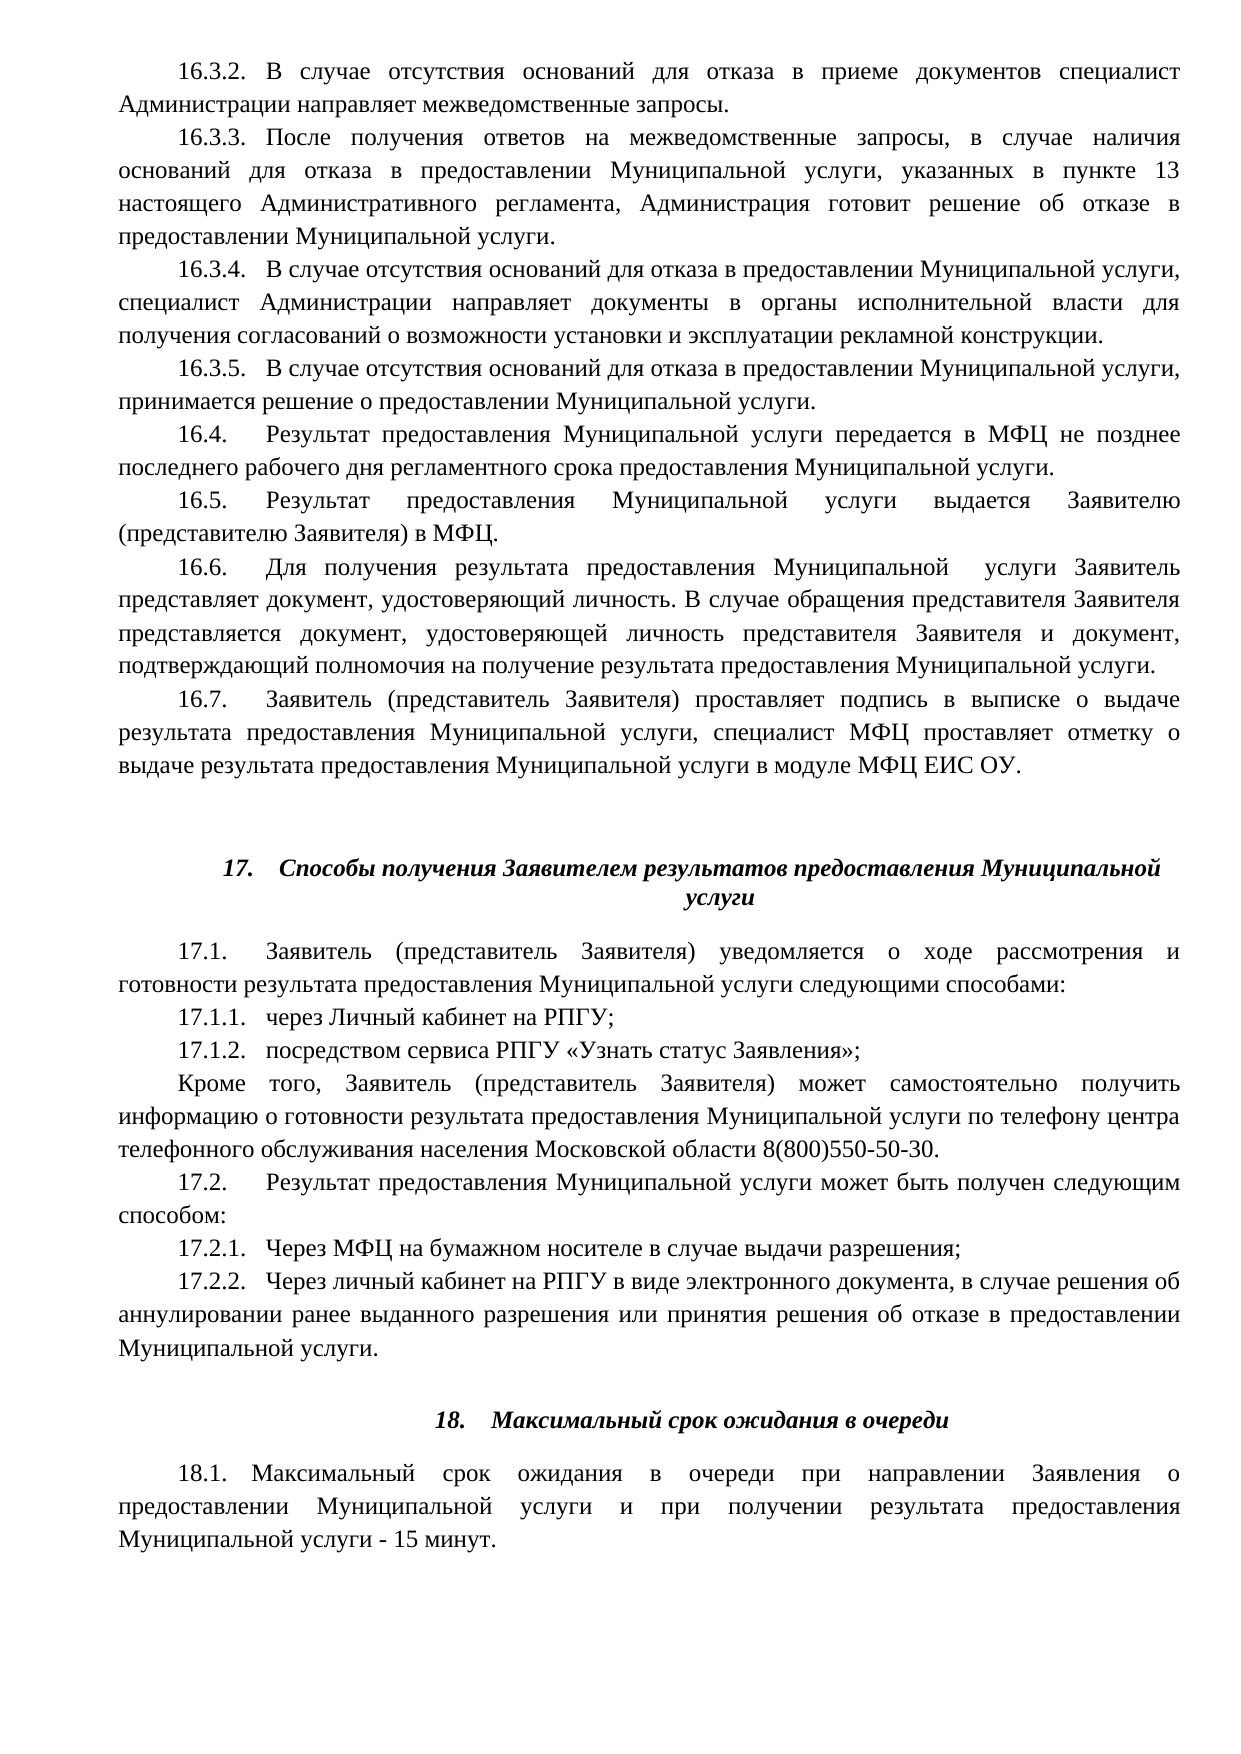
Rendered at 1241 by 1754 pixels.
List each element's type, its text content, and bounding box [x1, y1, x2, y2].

list Для получения результата предоставления Муниципальной услуги Заявитель представляет документ, удостоверяющий личность. В случае обращения представителя Заявителя представляется документ, удостоверяющей личность представителя Заявителя и документ, подтверждающий полномочия на получение результата предоставления Муниципальной услуги. [118, 552, 1181, 679]
list После получения ответов на межведомственные запросы, в случае наличия оснований для отказа в предоставлении Муниципальной услуги, указанных в пункте 13 настоящего Административного регламента, Администрация готовит решение об отказе в предоставлении Муниципальной услуги. [118, 122, 1181, 250]
list Максимальный срок ожидания в очереди [203, 1405, 1181, 1433]
list Кроме того, Заявитель (представитель Заявителя) может самостоятельно получить информацию о готовности результата предоставления Муниципальной услуги по телефону центра телефонного обслуживания населения Московской области 8(800)550-50-30. [118, 1068, 1181, 1163]
list Через личный кабинет на РПГУ в виде электронного документа, в случае решения об аннулировании ранее выданного разрешения или принятия решения об отказе в предоставлении Муниципальной услуги. [118, 1266, 1181, 1363]
list Результат предоставления Муниципальной услуги передается в МФЦ не позднее последнего рабочего дня регламентного срока предоставления Муниципальной услуги. [118, 419, 1181, 481]
list Заявитель (представитель Заявителя) проставляет подпись в выписке о выдаче результата предоставления Муниципальной услуги, специалист МФЦ проставляет отметку о выдаче результата предоставления Муниципальной услуги в модуле МФЦ ЕИС ОУ. [118, 684, 1181, 778]
list В случае отсутствия оснований для отказа в предоставлении Муниципальной услуги, специалист Администрации направляет документы в органы исполнительной власти для получения согласований о возможности установки и эксплуатации рекламной конструкции. [118, 254, 1181, 349]
list В случае отсутствия оснований для отказа в приеме документов специалист Администрации направляет межведомственные запросы. [118, 56, 1181, 118]
list посредством сервиса РПГУ «Узнать статус Заявления»; [118, 1035, 1181, 1063]
list Способы получения Заявителем результатов предоставления Муниципальной услуги [203, 853, 1181, 911]
list Через МФЦ на бумажном носителе в случае выдачи разрешения; [118, 1233, 1181, 1262]
list В случае отсутствия оснований для отказа в предоставлении Муниципальной услуги, принимается решение о предоставлении Муниципальной услуги. [118, 353, 1181, 415]
list Заявитель (представитель Заявителя) уведомляется о ходе рассмотрения и готовности результата предоставления Муниципальной услуги следующими способами: [118, 936, 1181, 997]
list Максимальный срок ожидания в очереди при направлении Заявления о предоставлении Муниципальной услуги и при получении результата предоставления Муниципальной услуги - 15 минут. [118, 1458, 1181, 1553]
list Результат предоставления Муниципальной услуги может быть получен следующим способом: [118, 1167, 1181, 1229]
list через Личный кабинет на РПГУ; [118, 1002, 1181, 1031]
list Результат предоставления Муниципальной услуги выдается Заявителю (представителю Заявителя) в МФЦ. [118, 486, 1181, 547]
